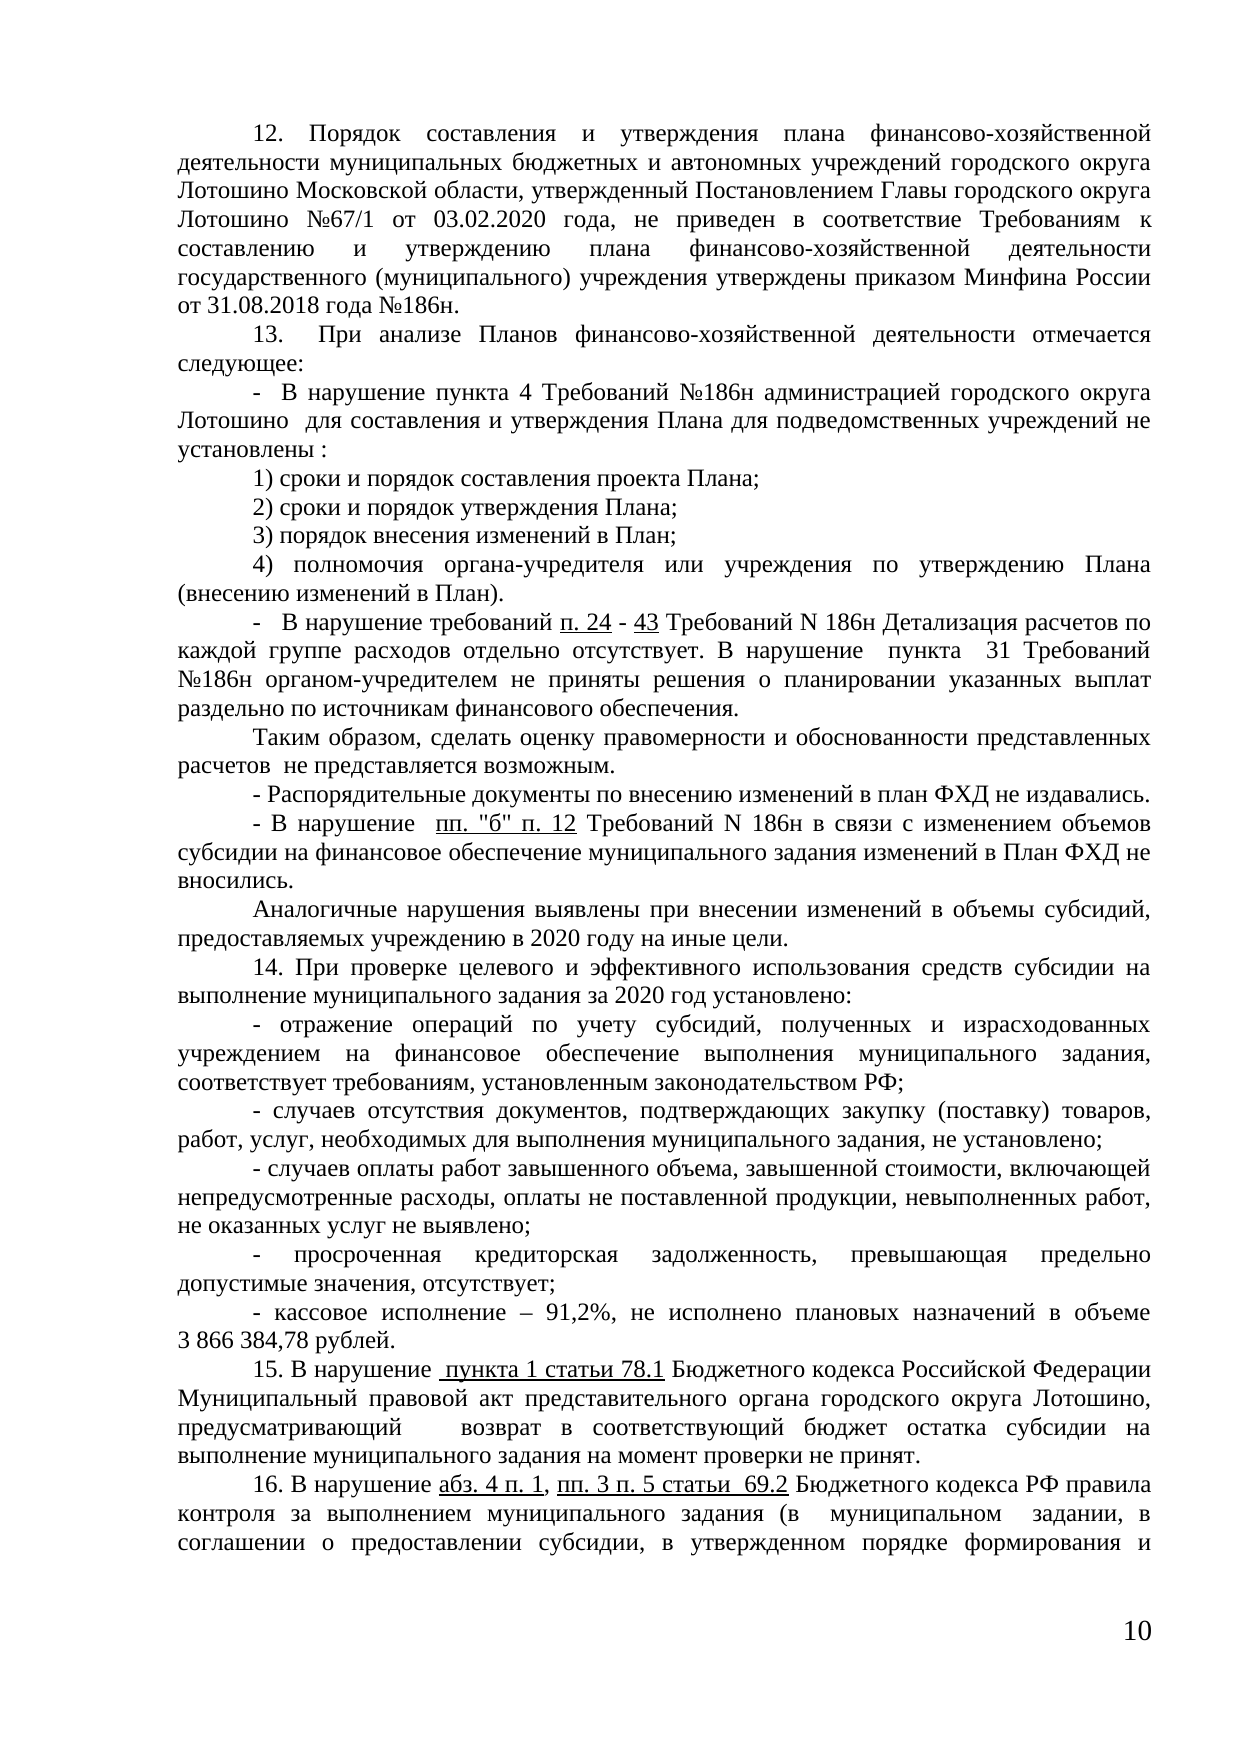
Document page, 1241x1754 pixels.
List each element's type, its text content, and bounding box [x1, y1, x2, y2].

text 15. В нарушение пункта 1 статьи 78.1 Бюджетного кодекса Российской Федерации Муниципальный правовой акт представительного органа городского округа Лотошино, предусматривающий возврат в соответствующий бюджет остатка субсидии на выполнение муниципального задания на момент проверки не принят. [177, 1354, 1152, 1469]
text - отражение операций по учету субсидий, полученных и израсходованных учреждением на финансовое обеспечение выполнения муниципального задания, соответствует требованиям, установленным законодательством РФ; [177, 1009, 1152, 1096]
text Аналогичные нарушения выявлены при внесении изменений в объемы субсидий, предоставляемых учреждению в 2020 году на иные цели. [177, 894, 1152, 952]
text - В нарушение требований п. 24 - 43 Требований N 186н Детализация расчетов по каждой группе расходов отдельно отсутствует. В нарушение пункта 31 Требований №186н органом-учредителем не приняты решения о планировании указанных выплат раздельно по источникам финансового обеспечения. [177, 607, 1152, 722]
text - случаев отсутствия документов, подтверждающих закупку (поставку) товаров, работ, услуг, необходимых для выполнения муниципального задания, не установлено; [177, 1096, 1152, 1153]
text 13. При анализе Планов финансово-хозяйственной деятельности отмечается следующее: [177, 319, 1152, 377]
text - просроченная кредиторская задолженность, превышающая предельно допустимые значения, отсутствует; [177, 1239, 1152, 1297]
text 1) сроки и порядок составления проекта Плана; [177, 463, 1152, 492]
text - Распорядительные документы по внесению изменений в план ФХД не издавались. [177, 779, 1152, 808]
text Таким образом, сделать оценку правомерности и обоснованности представленных расчетов не представляется возможным. [177, 722, 1152, 779]
text 14. При проверке целевого и эффективного использования средств субсидии на выполнение муниципального задания за 2020 год установлено: [177, 952, 1152, 1009]
text 2) сроки и порядок утверждения Плана; [177, 492, 1152, 521]
text - В нарушение пункта 4 Требований №186н администрацией городского округа Лотошино для составления и утверждения Плана для подведомственных учреждений не установлены : [177, 377, 1152, 463]
text - В нарушение пп. "б" п. 12 Требований N 186н в связи с изменением объемов субсидии на финансовое обеспечение муниципального задания изменений в План ФХД не вносились. [177, 808, 1152, 894]
text 3) порядок внесения изменений в План; [177, 521, 1152, 549]
text 12. Порядок составления и утверждения плана финансово-хозяйственной деятельности муниципальных бюджетных и автономных учреждений городского округа Лотошино Московской области, утвержденный Постановлением Главы городского округа Лотошино №67/1 от 03.02.2020 года, не приведен в соответствие Требованиям к составлению и утверждению плана финансово-хозяйственной деятельности государственного (муниципального) учреждения утверждены приказом Минфина России от 31.08.2018 года №186н. [177, 118, 1152, 319]
text 4) полномочия органа-учредителя или учреждения по утверждению Плана (внесению изменений в План). [177, 549, 1152, 607]
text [177, 1469, 1152, 1556]
text - случаев оплаты работ завышенного объема, завышенной стоимости, включающей непредусмотренные расходы, оплаты не поставленной продукции, невыполненных работ, не оказанных услуг не выявлено; [177, 1153, 1152, 1239]
text - кассовое исполнение – 91,2%, не исполнено плановых назначений в объеме 3 866 384,78 рублей. [177, 1297, 1152, 1354]
